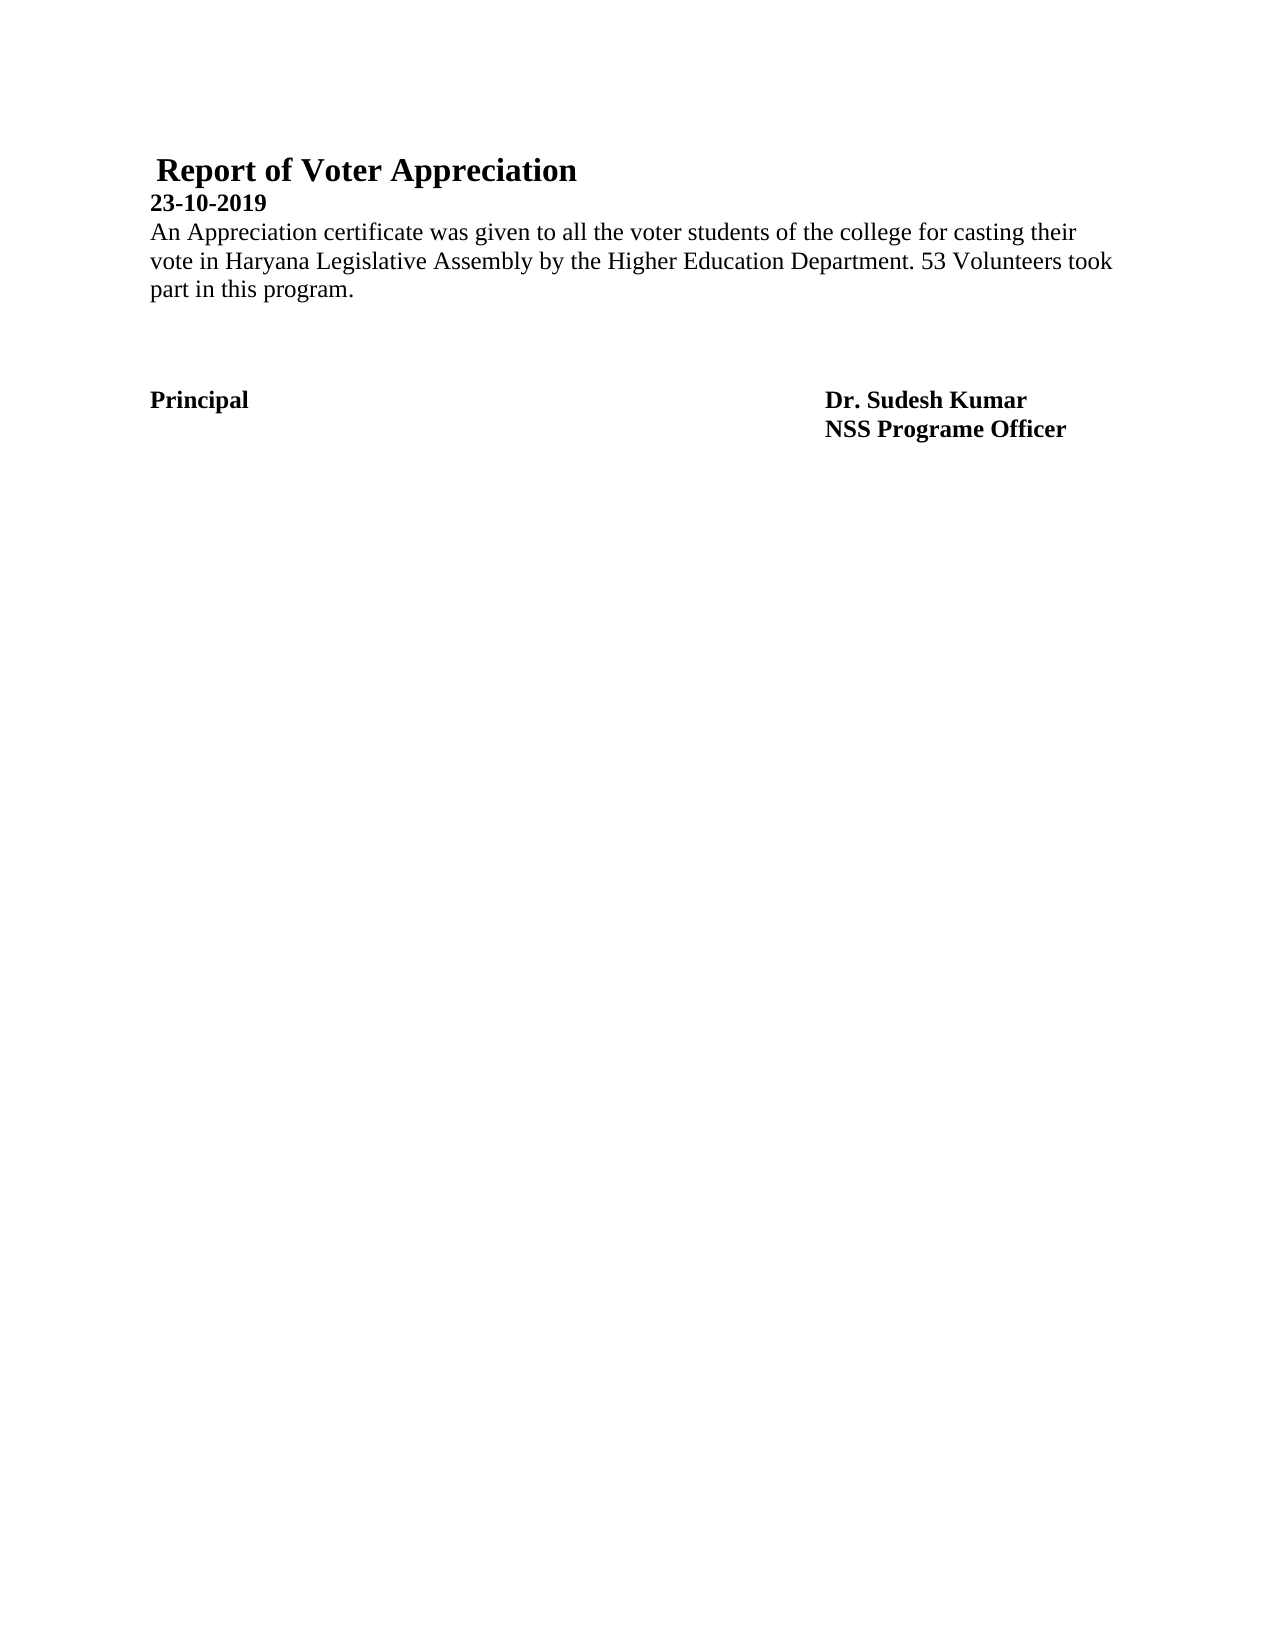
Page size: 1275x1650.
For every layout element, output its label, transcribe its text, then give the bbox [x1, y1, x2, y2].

text An Appreciation certificate was given to all the voter students of the college for casting their vote in Haryana Legislative Assembly by the Higher Education Department. 53 Volunteers took part in this program. [150, 217, 1125, 303]
text Report of Voter Appreciation [150, 150, 1125, 188]
text Principal Dr. Sudesh Kumar [150, 385, 1125, 414]
text NSS Programe Officer [150, 414, 1125, 443]
text 23-10-2019 [150, 188, 1125, 217]
